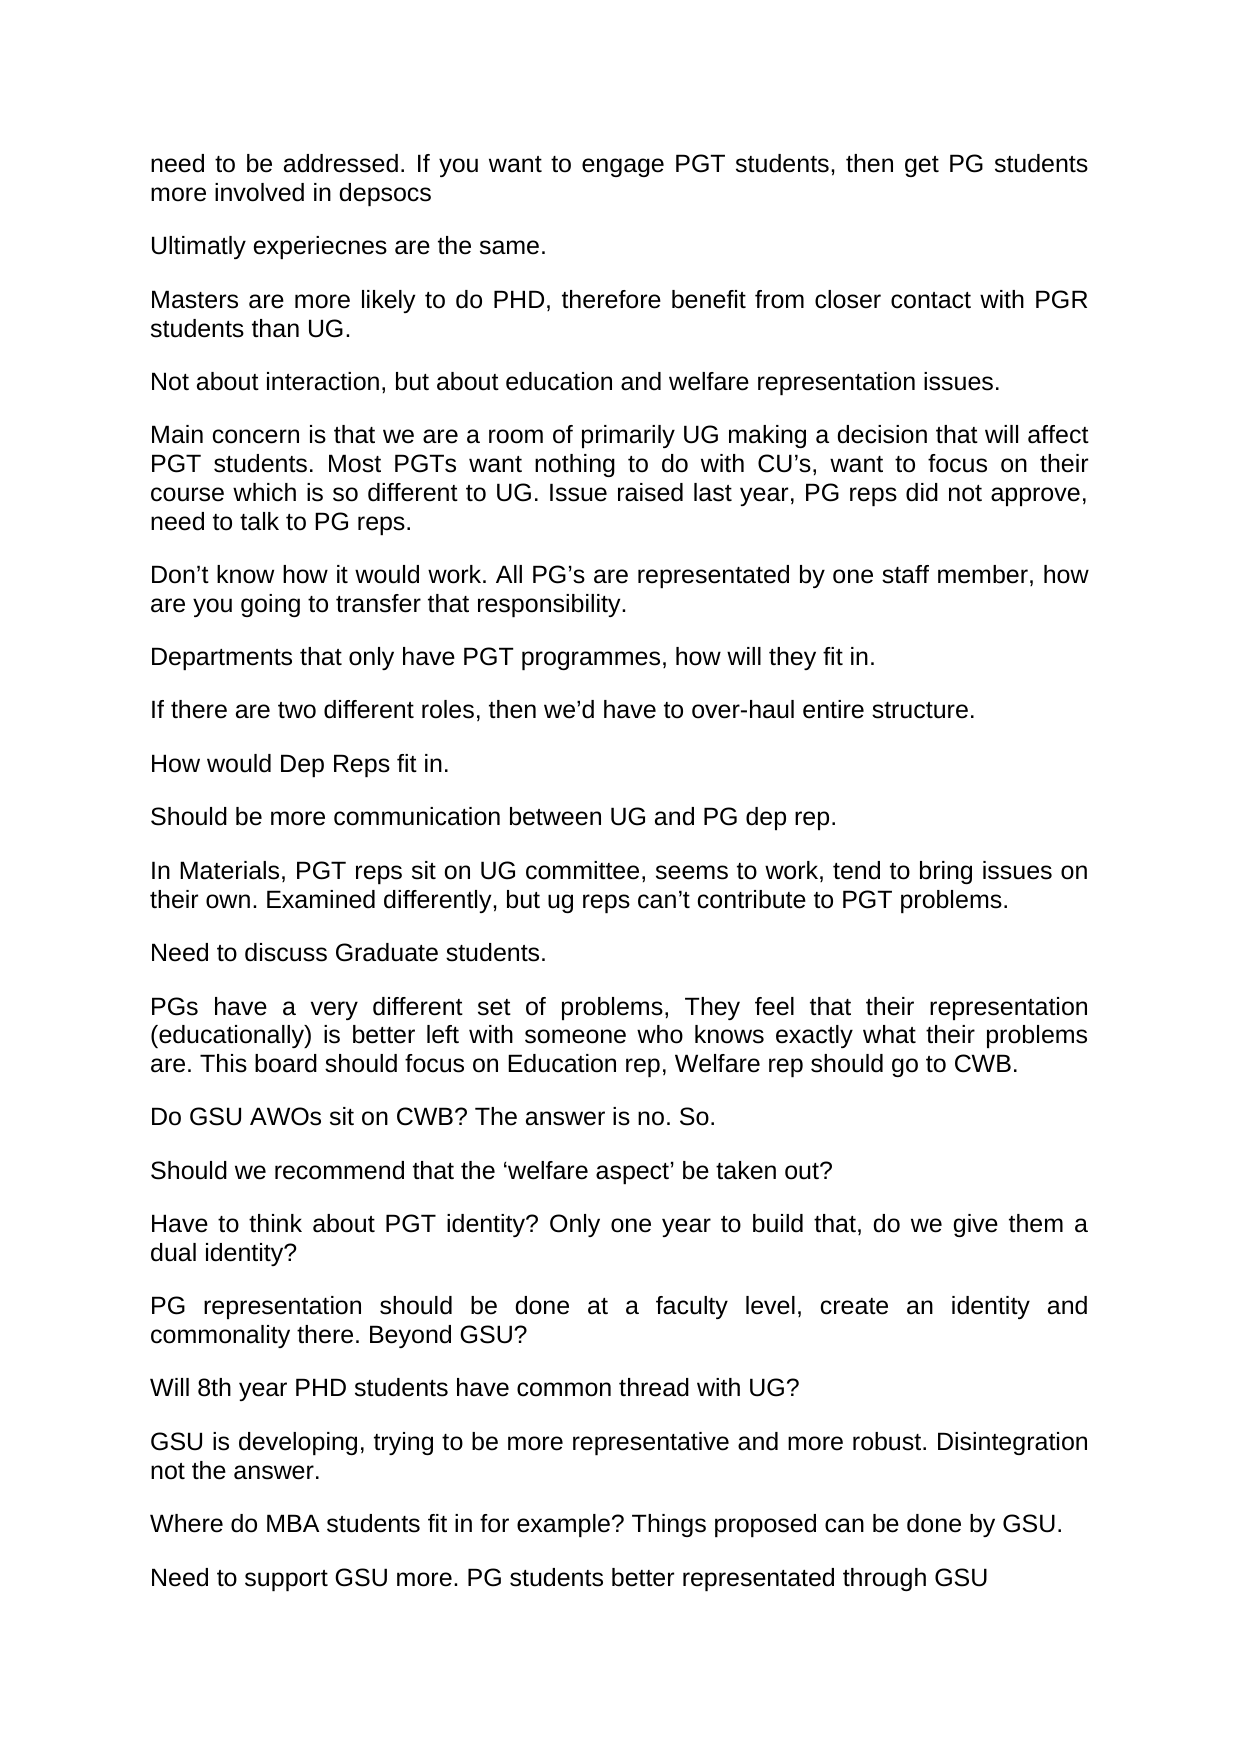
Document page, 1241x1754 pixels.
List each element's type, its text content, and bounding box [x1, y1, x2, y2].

text Ultimatly experiecnes are the same. [150, 232, 1090, 261]
text Have to think about PGT identity? Only one year to build that, do we give them a dual identity? [150, 1210, 1090, 1267]
text How would Dep Reps fit in. [150, 749, 1090, 778]
text Masters are more likely to do PHD, therefore benefit from closer contact with PGR students than UG. [150, 286, 1090, 343]
text Need to discuss Graduate students. [150, 939, 1090, 967]
text Do GSU AWOs sit on CWB? The answer is no. So. [150, 1103, 1090, 1131]
text Main concern is that we are a room of primarily UG making a decision that will affect PGT students. Most PGTs want nothing to do with CU’s, want to focus on their course which is so different to UG. Issue raised last year, PG reps did not approve, need to talk to PG reps. [150, 421, 1090, 535]
text Need to support GSU more. PG students better representated through GSU [150, 1563, 1090, 1592]
text Not about interaction, but about education and welfare representation issues. [150, 368, 1090, 396]
text Will 8th year PHD students have common thread with UG? [150, 1374, 1090, 1403]
text Where do MBA students fit in for example? Things proposed can be done by GSU. [150, 1510, 1090, 1538]
text Should we recommend that the ‘welfare aspect’ be taken out? [150, 1156, 1090, 1185]
text If there are two different roles, then we’d have to over-haul entire structure. [150, 696, 1090, 724]
text PGs have a very different set of problems, They feel that their representation (educationally) is better left with someone who knows exactly what their problems are. This board should focus on Education rep, Welfare rep should go to CWB. [150, 992, 1090, 1078]
text Departments that only have PGT programmes, how will they fit in. [150, 642, 1090, 671]
text Don’t know how it would work. All PG’s are representated by one staff member, how are you going to transfer that responsibility. [150, 560, 1090, 617]
text GSU is developing, trying to be more representative and more robust. Disintegration not the answer. [150, 1428, 1090, 1485]
text Should be more communication between UG and PG dep rep. [150, 803, 1090, 832]
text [150, 150, 1090, 207]
text In Materials, PGT reps sit on UG committee, seems to work, tend to bring issues on their own. Examined differently, but ug reps can’t contribute to PGT problems. [150, 857, 1090, 914]
text PG representation should be done at a faculty level, create an identity and commonality there. Beyond GSU? [150, 1292, 1090, 1349]
